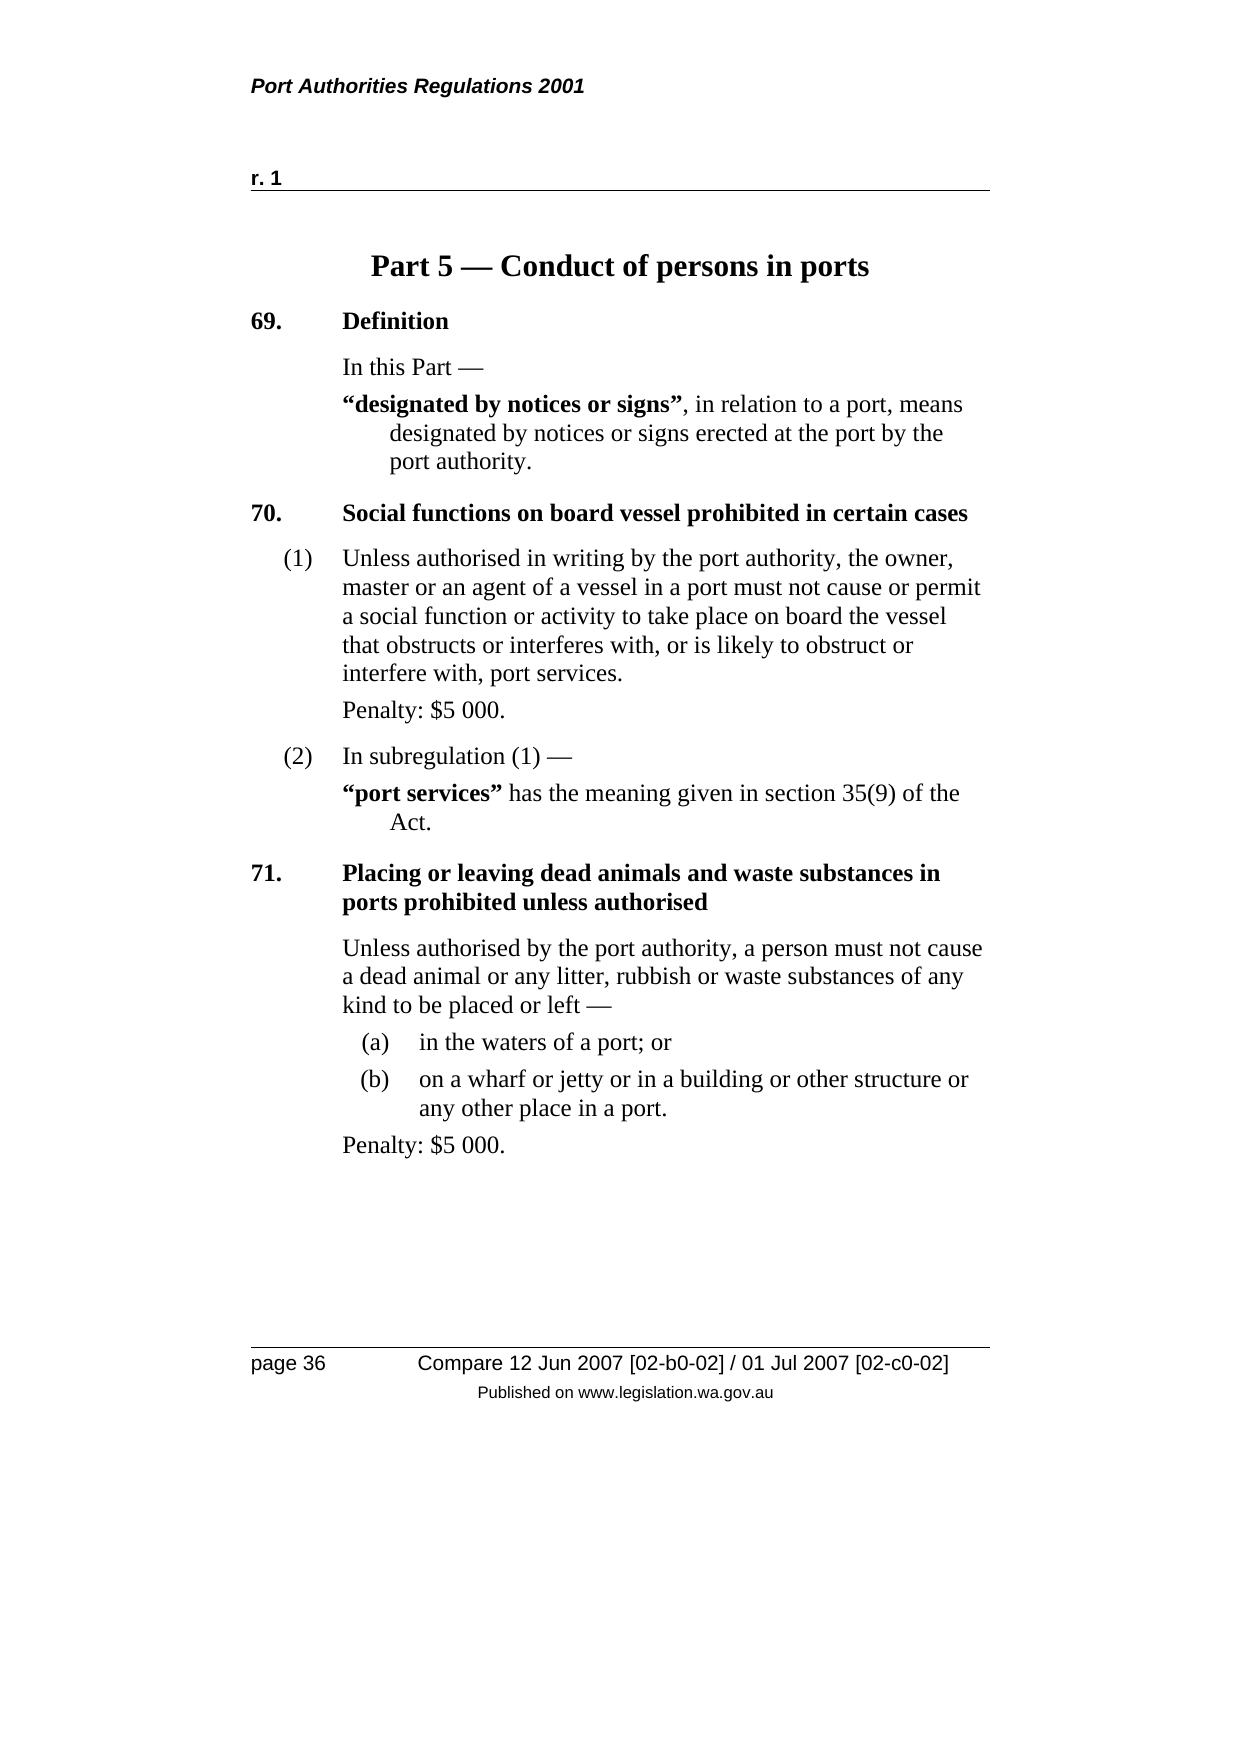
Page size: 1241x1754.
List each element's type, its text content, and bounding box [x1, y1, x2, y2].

subtitle Part 5 — Conduct of persons in ports [251, 247, 990, 283]
text “designated by notices or signs”, in relation to a port, means designated by notices or signs erected at the port by the port authority. [251, 389, 990, 475]
subtitle 71. Placing or leaving dead animals and waste substances in ports prohibited unless authorised [251, 858, 990, 916]
subtitle 70. Social functions on board vessel prohibited in certain cases [251, 498, 990, 527]
text “port services” has the meaning given in section 35(9) of the Act. [251, 778, 990, 836]
subtitle 69. Definition [251, 306, 990, 335]
text Penalty: $5 000. [251, 1130, 990, 1159]
text (1) Unless authorised in writing by the port authority, the owner, master or an agent of a vessel in a port must not cause or permit a social function or activity to take place on board the vessel that obstructs or interferes with, or is likely to obstruct or interfere with, port services. [251, 543, 990, 687]
text (2) In subregulation (1) — [251, 741, 990, 770]
text In this Part — [251, 352, 990, 381]
text (b) on a wharf or jetty or in a building or other structure or any other place in a port. [251, 1064, 990, 1122]
text (a) in the waters of a port; or [251, 1027, 990, 1056]
text Unless authorised by the port authority, a person must not cause a dead animal or any litter, rubbish or waste substances of any kind to be placed or left — [251, 933, 990, 1019]
text Penalty: $5 000. [251, 696, 990, 724]
